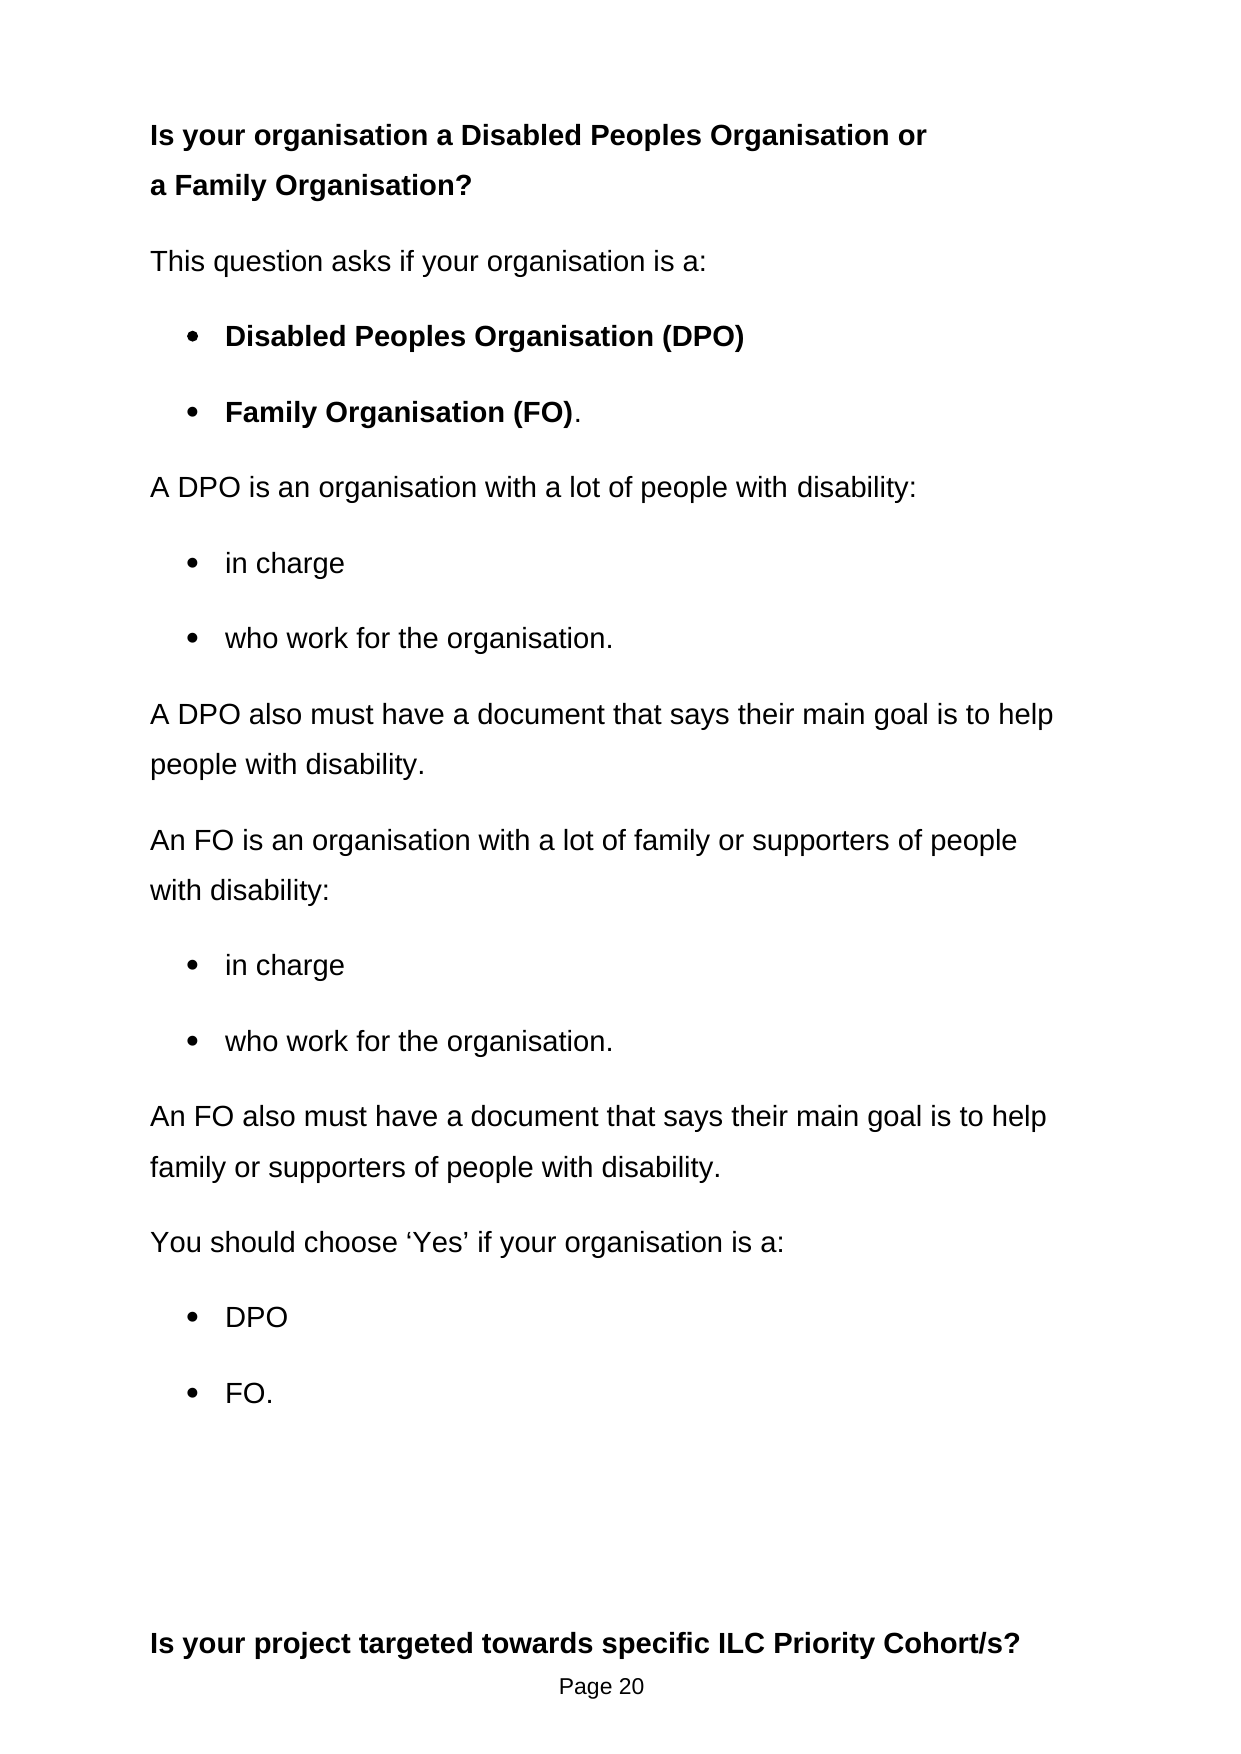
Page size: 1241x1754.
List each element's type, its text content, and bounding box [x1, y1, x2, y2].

text A DPO is an organisation with a lot of people with disability: [150, 470, 1090, 504]
list in charge [187, 546, 1090, 579]
text An FO also must have a document that says their main goal is to help family or supporters of people with disability. [150, 1099, 1090, 1183]
list Family Organisation (FO). [187, 395, 1090, 428]
list who work for the organisation. [187, 1024, 1090, 1057]
list FO. [187, 1376, 1090, 1410]
list Disabled Peoples Organisation (DPO) [187, 319, 1090, 353]
list DPO [187, 1300, 1090, 1334]
subtitle Is your project targeted towards specific ILC Priority Cohort/s? [150, 1627, 1090, 1660]
text An FO is an organisation with a lot of family or supporters of people with disability: [150, 822, 1090, 906]
subtitle Is your organisation a Disabled Peoples Organisation or a Family Organisation? [150, 118, 1090, 202]
text This question asks if your organisation is a: [150, 244, 1090, 277]
text You should choose ‘Yes’ if your organisation is a: [150, 1225, 1090, 1258]
list in charge [187, 948, 1090, 982]
text A DPO also must have a document that says their main goal is to help people with disability. [150, 697, 1090, 781]
list who work for the organisation. [187, 621, 1090, 655]
